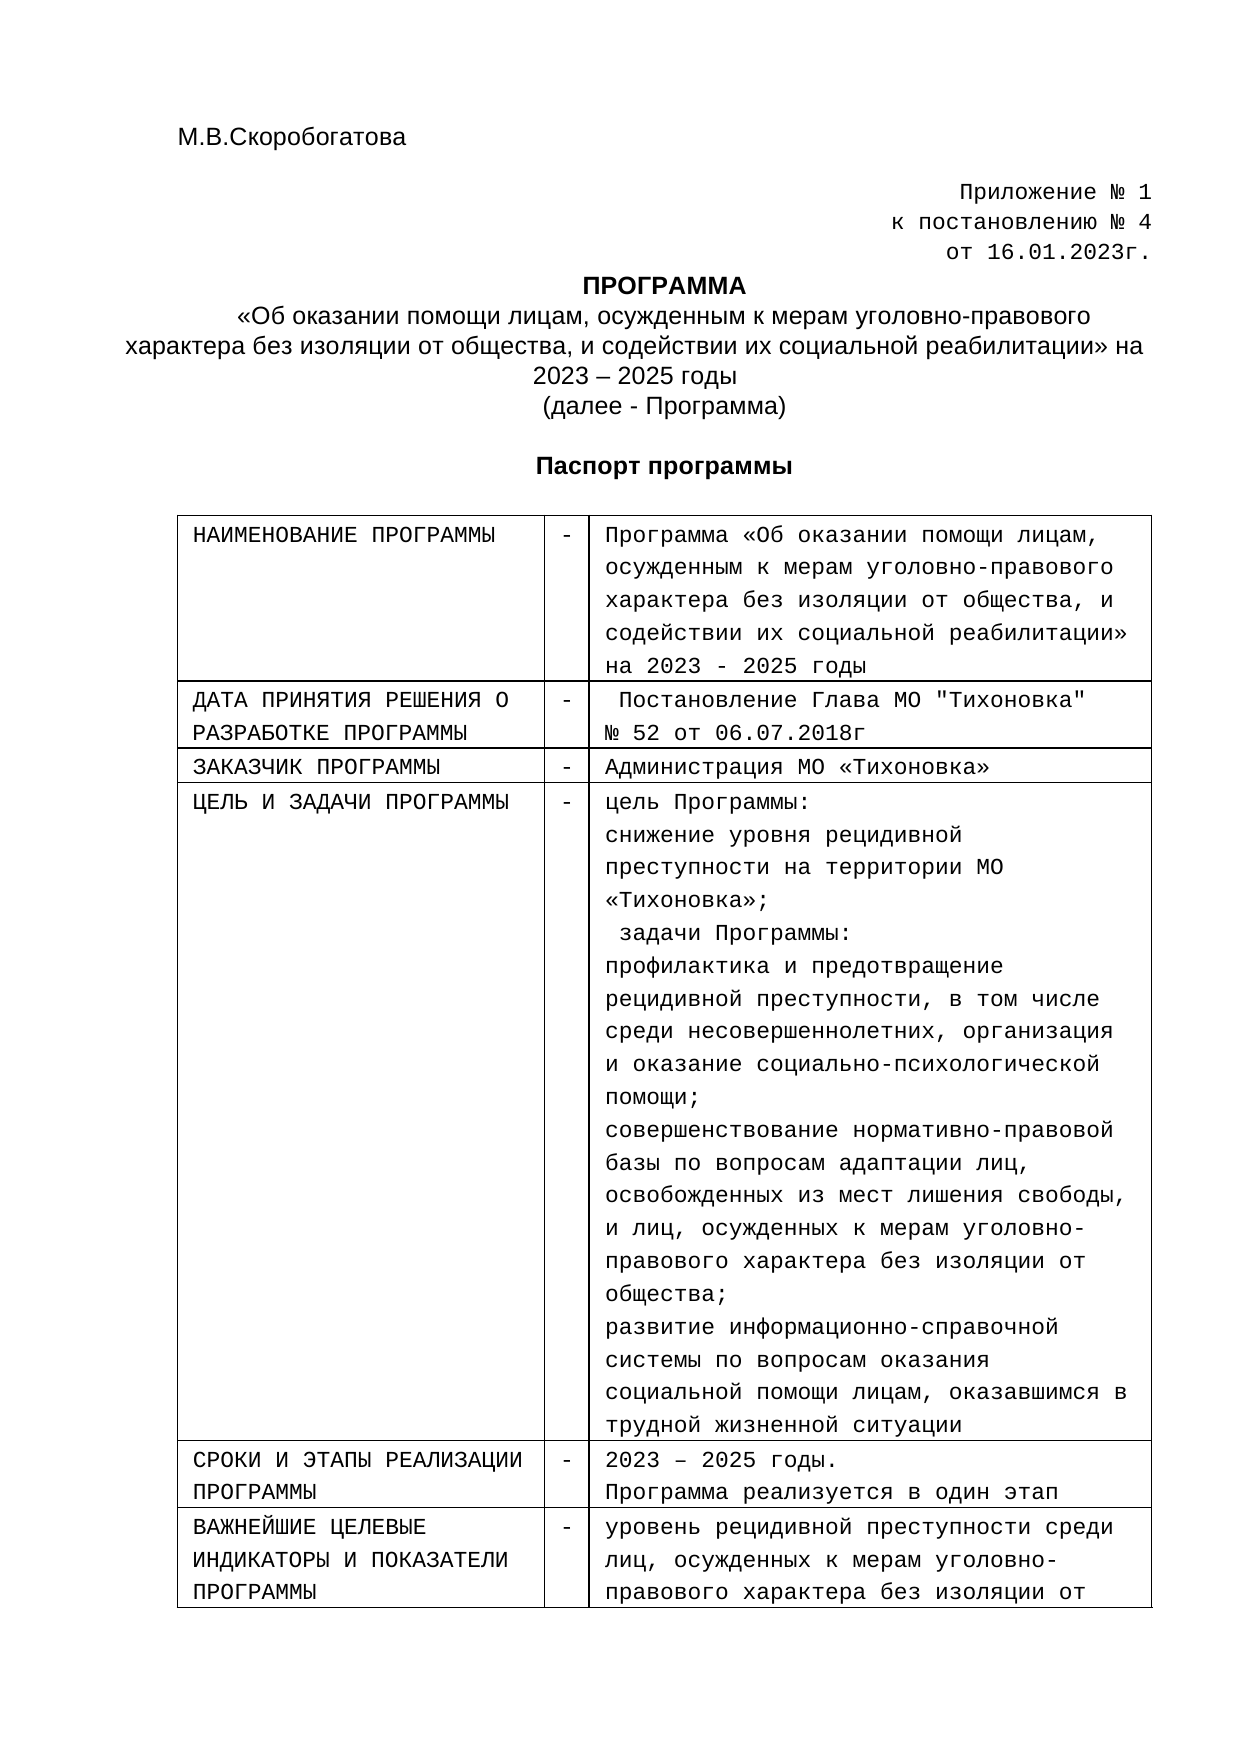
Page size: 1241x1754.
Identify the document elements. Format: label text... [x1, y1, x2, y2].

table_cell СРОКИ И ЭТАПЫ РЕАЛИЗАЦИИ ПРОГРАММЫ [178, 1441, 544, 1507]
table_cell Программа «Об оказании помощи лицам, осужденным к мерам уголовно-правового характера без изоляции от общества, и содействии их социальной реабилитации» на 2023 - 2025 годы [590, 516, 1151, 680]
table_cell - [545, 783, 588, 1439]
text М.В.Скоробогатова [177, 118, 1152, 151]
table_cell Администрация МО «Тихоновка» [590, 749, 1151, 782]
table_cell - [545, 749, 588, 782]
text (далее - Программа) [118, 390, 1152, 420]
table_cell 2023 – 2025 годы. Программа реализуется в один этап [590, 1441, 1151, 1507]
table_cell - [545, 1441, 588, 1507]
text Паспорт программы [118, 450, 1152, 480]
text «Об оказании помощи лицам, осужденным к мерам уголовно-правового характера без изоляции от общества, и содействии их социальной реабилитации» на 2023 – 2025 годы [118, 300, 1152, 390]
text от 16.01.2023г. [177, 240, 1152, 266]
table_cell ЦЕЛЬ И ЗАДАЧИ ПРОГРАММЫ [178, 783, 544, 1439]
text к постановлению № 4 [177, 211, 1152, 236]
table_cell НАИМЕНОВАНИЕ ПРОГРАММЫ [178, 516, 544, 680]
table_cell ЗАКАЗЧИК ПРОГРАММЫ [178, 749, 544, 782]
table_cell цель Программы: снижение уровня рецидивной преступности на территории МО «Тихоновка»; задачи Программы: профилактика и предотвращение рецидивной преступности, в том числе среди несовершеннолетних, организация и оказание социально-психологической помощи; совершенствование нормативно-правовой базы по вопросам адаптации лиц, освобожденных из мест лишения свободы, и лиц, осужденных к мерам уголовно-правового характера без изоляции от общества; развитие информационно-справочной системы по вопросам оказания социальной помощи лицам, оказавшимся в трудной жизненной ситуации [590, 783, 1151, 1439]
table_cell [590, 1508, 1151, 1607]
table_cell - [545, 682, 588, 747]
table_cell - [545, 516, 588, 680]
table_cell - [545, 1508, 588, 1607]
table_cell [178, 1508, 544, 1607]
text Приложение № 1 [177, 181, 1152, 207]
text ПРОГРАММА [118, 270, 1152, 300]
table_cell ДАТА ПРИНЯТИЯ РЕШЕНИЯ О РАЗРАБОТКЕ ПРОГРАММЫ [178, 682, 544, 747]
table_cell Постановление Глава МО "Тихоновка" № 52 от 06.07.2018г [590, 682, 1151, 747]
